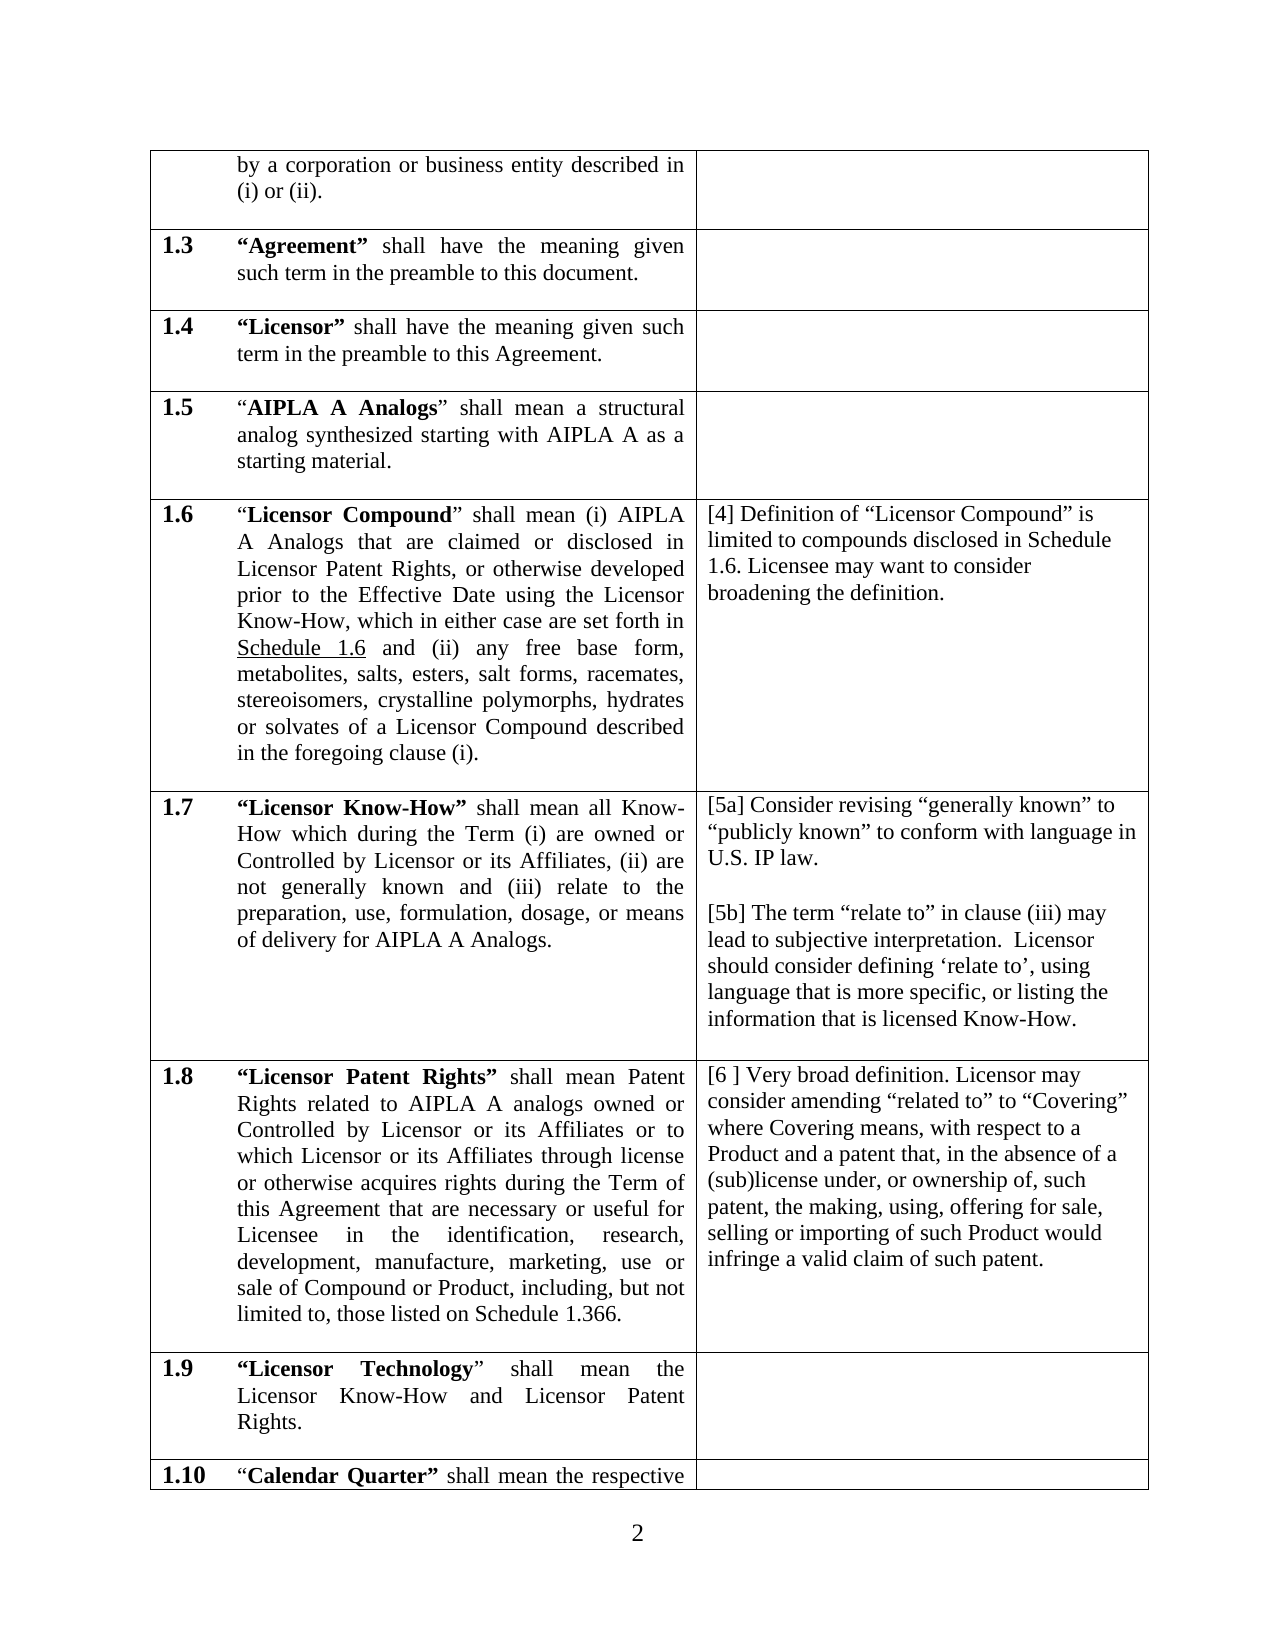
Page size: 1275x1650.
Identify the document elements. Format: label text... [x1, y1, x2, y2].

table_cell “AIPLA A Analogs” shall mean a structural analog synthesized starting with AIPLA A as a starting material. [151, 392, 696, 498]
table_cell “Licensor Know-How” shall mean all Know-How which during the Term (i) are owned or Controlled by Licensor or its Affiliates, (ii) are not generally known and (iii) relate to the preparation, use, formulation, dosage, or means of delivery for AIPLA A Analogs. [151, 792, 696, 1060]
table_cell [151, 151, 696, 229]
table_cell “Licensor Patent Rights” shall mean Patent Rights related to AIPLA A analogs owned or Controlled by Licensor or its Affiliates or to which Licensor or its Affiliates through license or otherwise acquires rights during the Term of this Agreement that are necessary or useful for Licensee in the identification, research, development, manufacture, marketing, use or sale of Compound or Product, including, but not limited to, those listed on Schedule 1.366. [151, 1061, 696, 1352]
table_cell [697, 392, 1148, 498]
table_cell “Licensor” shall have the meaning given such term in the preamble to this Agreement. [151, 311, 696, 391]
table_cell [4] Definition of “Licensor Compound” is limited to compounds disclosed in Schedule 1.6. Licensee may want to consider broadening the definition. [697, 500, 1148, 791]
table_cell [5a] Consider revising “generally known” to “publicly known” to conform with language in U.S. IP law. [5b] The term “relate to” in clause (iii) may lead to subjective interpretation. Licensor should consider defining ‘relate to’, using language that is more specific, or listing the information that is licensed Know-How. [697, 792, 1148, 1060]
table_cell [151, 1460, 696, 1489]
table_cell “Agreement” shall have the meaning given such term in the preamble to this document. [151, 230, 696, 310]
table_cell [697, 230, 1148, 310]
table_cell [6 ] Very broad definition. Licensor may consider amending “related to” to “Covering” where Covering means, with respect to a Product and a patent that, in the absence of a (sub)license under, or ownership of, such patent, the making, using, offering for sale, selling or importing of such Product would infringe a valid claim of such patent. [697, 1061, 1148, 1352]
table_cell [697, 1460, 1148, 1489]
table_cell “Licensor Technology” shall mean the Licensor Know-How and Licensor Patent Rights. [151, 1353, 696, 1459]
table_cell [697, 151, 1148, 229]
table_cell [697, 1353, 1148, 1459]
table_cell [697, 311, 1148, 391]
table_cell “Licensor Compound” shall mean (i) AIPLA A Analogs that are claimed or disclosed in Licensor Patent Rights, or otherwise developed prior to the Effective Date using the Licensor Know-How, which in either case are set forth in Schedule 1.6 and (ii) any free base form, metabolites, salts, esters, salt forms, racemates, stereoisomers, crystalline polymorphs, hydrates or solvates of a Licensor Compound described in the foregoing clause (i). [151, 500, 696, 791]
